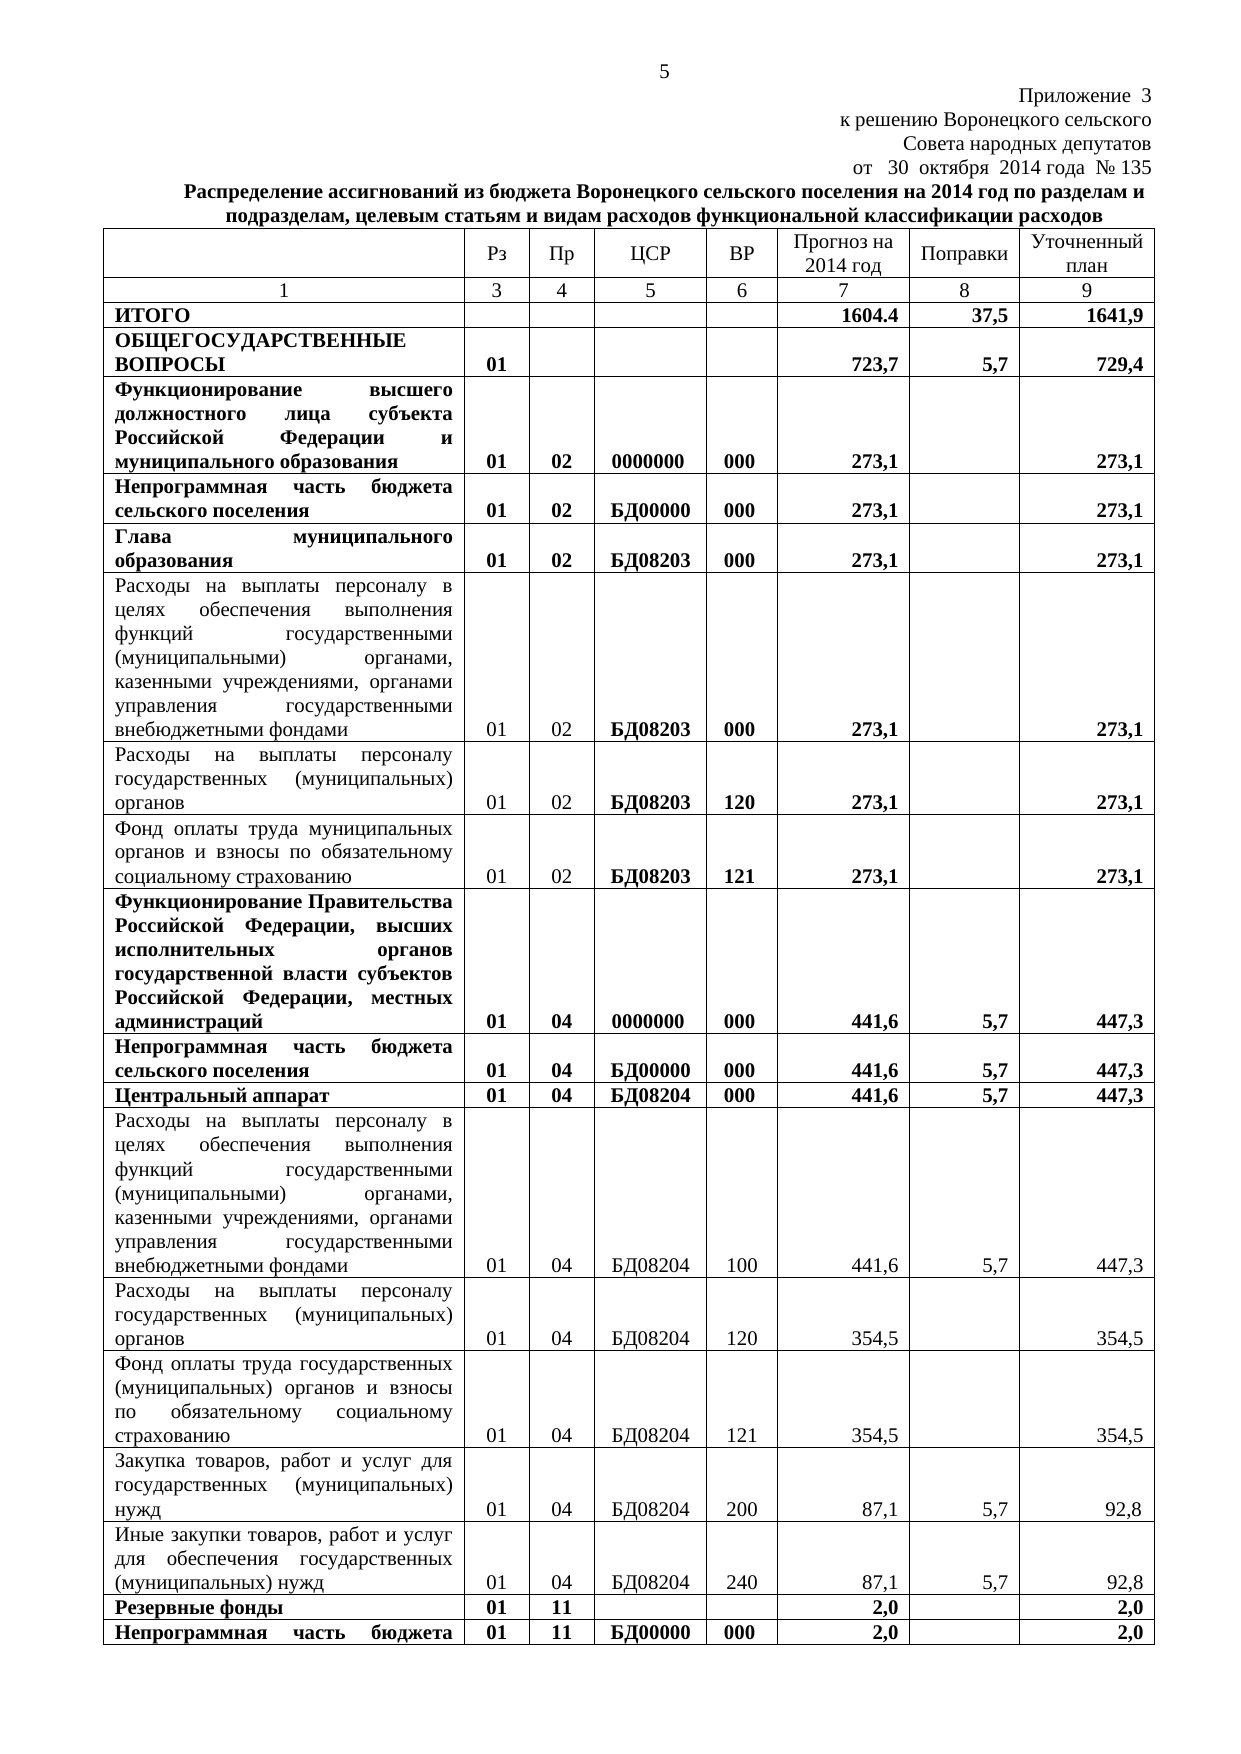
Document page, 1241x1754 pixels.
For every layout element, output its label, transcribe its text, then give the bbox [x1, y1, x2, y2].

table_cell Центральный аппарат [104, 1083, 464, 1107]
table_cell [595, 303, 706, 327]
table_cell 273,1 [1020, 377, 1154, 473]
table_cell БД00000 [595, 1034, 706, 1082]
table_cell 3 [465, 278, 529, 302]
table_cell 01 [465, 328, 529, 376]
table_cell 01 [465, 815, 529, 888]
table_cell 273,1 [1020, 573, 1154, 741]
table_cell Непрограммная часть бюджета сельского поселения [104, 474, 464, 522]
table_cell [104, 1620, 464, 1644]
table_cell 01 [465, 1108, 529, 1277]
table_cell 000 [707, 573, 777, 741]
table_cell 441,6 [778, 889, 909, 1033]
table_cell 02 [530, 474, 594, 522]
table_cell 02 [530, 377, 594, 473]
table_cell 04 [530, 1083, 594, 1107]
table_cell 354,5 [1020, 1351, 1154, 1447]
table_cell БД08203 [595, 815, 706, 888]
table_cell [910, 573, 1019, 741]
table_cell 447,3 [1020, 1034, 1154, 1082]
table_cell [595, 328, 706, 376]
table_cell БД08204 [595, 1108, 706, 1277]
table_cell БД08204 [595, 1278, 706, 1350]
table_cell 1 [104, 278, 464, 302]
table_cell БД08204 [595, 1083, 706, 1107]
text Распределение ассигнований из бюджета Воронецкого сельского поселения на 2014 год по разделам и подразделам, целевым статьям и видам расходов функциональной классификации расходов [177, 179, 1152, 227]
table_cell 441,6 [778, 1108, 909, 1277]
table_cell 04 [530, 1108, 594, 1277]
table_cell 273,1 [778, 474, 909, 522]
table_cell [530, 303, 594, 327]
text от 30 октября 2014 года № 135 [177, 155, 1152, 179]
table_cell 273,1 [1020, 474, 1154, 522]
table_cell 04 [530, 1278, 594, 1350]
table_cell БД08203 [595, 573, 706, 741]
table_cell 273,1 [1020, 815, 1154, 888]
table_cell 723,7 [778, 328, 909, 376]
table_cell 92,8 [1020, 1448, 1154, 1521]
table_cell 120 [707, 742, 777, 814]
table_cell 121 [707, 815, 777, 888]
table_cell 01 [465, 1083, 529, 1107]
table_cell [910, 1278, 1019, 1350]
table_cell 01 [465, 573, 529, 741]
table_cell 240 [707, 1522, 777, 1594]
table_header ВР [707, 229, 777, 277]
table_cell 2,0 [1020, 1620, 1154, 1644]
table_cell 5,7 [910, 328, 1019, 376]
table_cell 01 [465, 377, 529, 473]
table_cell 121 [707, 1351, 777, 1447]
table_cell 04 [530, 1448, 594, 1521]
text Совета народных депутатов [177, 131, 1152, 155]
table_cell [910, 474, 1019, 522]
table_cell 02 [530, 573, 594, 741]
table_cell 000 [707, 1034, 777, 1082]
table_cell 273,1 [778, 573, 909, 741]
table_cell 11 [530, 1620, 594, 1644]
table_cell 01 [465, 524, 529, 572]
table_cell Расходы на выплаты персоналу в целях обеспечения выполнения функций государственными (муниципальными) органами, казенными учреждениями, органами управления государственными внебюджетными фондами [104, 573, 464, 741]
table_cell 5,7 [910, 1108, 1019, 1277]
table_cell 9 [1020, 278, 1154, 302]
table_cell 354,5 [778, 1278, 909, 1350]
table_cell 354,5 [778, 1351, 909, 1447]
table_cell 2,0 [778, 1620, 909, 1644]
table_cell 273,1 [778, 742, 909, 814]
table_cell Закупка товаров, работ и услуг для государственных (муниципальных) нужд [104, 1448, 464, 1521]
table_cell 01 [465, 1278, 529, 1350]
table_cell Расходы на выплаты персоналу в целях обеспечения выполнения функций государственными (муниципальными) органами, казенными учреждениями, органами управления государственными внебюджетными фондами [104, 1108, 464, 1277]
table_cell [910, 524, 1019, 572]
table_header Поправки [910, 229, 1019, 277]
table_cell 0000000 [595, 889, 706, 1033]
table_header Пр [530, 229, 594, 277]
table_cell 5,7 [910, 889, 1019, 1033]
table_cell 200 [707, 1448, 777, 1521]
table_cell БД08203 [595, 524, 706, 572]
table_cell 441,6 [778, 1083, 909, 1107]
table_cell 354,5 [1020, 1278, 1154, 1350]
table_cell 000 [707, 377, 777, 473]
table_cell 1641,9 [1020, 303, 1154, 327]
table_cell 04 [530, 1351, 594, 1447]
table_cell 120 [707, 1278, 777, 1350]
table_cell 447,3 [1020, 1083, 1154, 1107]
table_cell 87,1 [778, 1522, 909, 1594]
table_cell БД00000 [595, 474, 706, 522]
table_cell [910, 815, 1019, 888]
table_cell 5,7 [910, 1522, 1019, 1594]
table_cell [707, 328, 777, 376]
table_cell 000 [707, 1083, 777, 1107]
table_cell 01 [465, 1522, 529, 1594]
table_cell 02 [530, 815, 594, 888]
table_cell 000 [707, 474, 777, 522]
text к решению Воронецкого сельского [177, 107, 1152, 131]
table_cell 273,1 [778, 524, 909, 572]
table_cell Фонд оплаты труда государственных (муниципальных) органов и взносы по обязательному социальному страхованию [104, 1351, 464, 1447]
table_cell 02 [530, 524, 594, 572]
table_cell [910, 377, 1019, 473]
table_cell 11 [530, 1595, 594, 1619]
table_cell Расходы на выплаты персоналу государственных (муниципальных) органов [104, 742, 464, 814]
table_cell 5,7 [910, 1083, 1019, 1107]
table_cell 729,4 [1020, 328, 1154, 376]
table_cell Фонд оплаты труда муниципальных органов и взносы по обязательному социальному страхованию [104, 815, 464, 888]
table_cell БД08204 [595, 1351, 706, 1447]
table_cell 01 [465, 742, 529, 814]
table_cell Резервные фонды [104, 1595, 464, 1619]
table_header Рз [465, 229, 529, 277]
table_cell Иные закупки товаров, работ и услуг для обеспечения государственных (муниципальных) нужд [104, 1522, 464, 1594]
table_header Прогноз на 2014 год [778, 229, 909, 277]
table_cell 4 [530, 278, 594, 302]
table_cell БД08204 [595, 1522, 706, 1594]
table_cell БД08203 [595, 742, 706, 814]
table_cell [530, 328, 594, 376]
table_cell [707, 1595, 777, 1619]
table_cell 01 [465, 474, 529, 522]
table_cell 273,1 [1020, 524, 1154, 572]
table_cell 447,3 [1020, 889, 1154, 1033]
table_cell Непрограммная часть бюджета сельского поселения [104, 1034, 464, 1082]
table_cell Расходы на выплаты персоналу государственных (муниципальных) органов [104, 1278, 464, 1350]
table_cell Функционирование Правительства Российской Федерации, высших исполнительных органов государственной власти субъектов Российской Федерации, местных администраций [104, 889, 464, 1033]
table_cell Глава муниципального образования [104, 524, 464, 572]
table_cell 04 [530, 1522, 594, 1594]
table_cell 273,1 [778, 377, 909, 473]
table_cell БД08204 [595, 1448, 706, 1521]
table_header [104, 229, 464, 277]
table_cell 000 [707, 889, 777, 1033]
table_cell 01 [465, 1351, 529, 1447]
table_cell 5 [595, 278, 706, 302]
table_cell [910, 1595, 1019, 1619]
table_cell Функционирование высшего должностного лица субъекта Российской Федерации и муниципального образования [104, 377, 464, 473]
table_cell 5,7 [910, 1034, 1019, 1082]
table_cell 2,0 [778, 1595, 909, 1619]
table_cell 0000000 [595, 377, 706, 473]
table_cell 7 [778, 278, 909, 302]
table_cell ИТОГО [104, 303, 464, 327]
table_cell 01 [465, 1620, 529, 1644]
table_cell 01 [465, 1595, 529, 1619]
table_cell 87,1 [778, 1448, 909, 1521]
table_cell 01 [465, 1034, 529, 1082]
table_cell [595, 1595, 706, 1619]
table_cell [910, 1620, 1019, 1644]
table_cell 273,1 [1020, 742, 1154, 814]
table_cell 2,0 [1020, 1595, 1154, 1619]
table_cell 01 [465, 1448, 529, 1521]
table_cell 01 [465, 889, 529, 1033]
table_cell 000 [707, 524, 777, 572]
table_cell [910, 1351, 1019, 1447]
table_header ЦСР [595, 229, 706, 277]
table_cell 92,8 [1020, 1522, 1154, 1594]
table_cell 5,7 [910, 1448, 1019, 1521]
table_cell 000 [707, 1620, 777, 1644]
table_cell 1604.4 [778, 303, 909, 327]
table_cell 04 [530, 1034, 594, 1082]
table_cell 04 [530, 889, 594, 1033]
table_header Уточненный план [1020, 229, 1154, 277]
table_cell 8 [910, 278, 1019, 302]
table_cell [707, 303, 777, 327]
table_cell 273,1 [778, 815, 909, 888]
table_cell [910, 742, 1019, 814]
table_cell 37,5 [910, 303, 1019, 327]
table_cell 100 [707, 1108, 777, 1277]
table_cell БД00000 [595, 1620, 706, 1644]
table_cell ОБЩЕГОСУДАРСТВЕННЫЕ ВОПРОСЫ [104, 328, 464, 376]
table_cell 6 [707, 278, 777, 302]
table_cell 447,3 [1020, 1108, 1154, 1277]
table_cell 441,6 [778, 1034, 909, 1082]
text Приложение 3 [177, 83, 1152, 107]
table_cell [465, 303, 529, 327]
table_cell 02 [530, 742, 594, 814]
